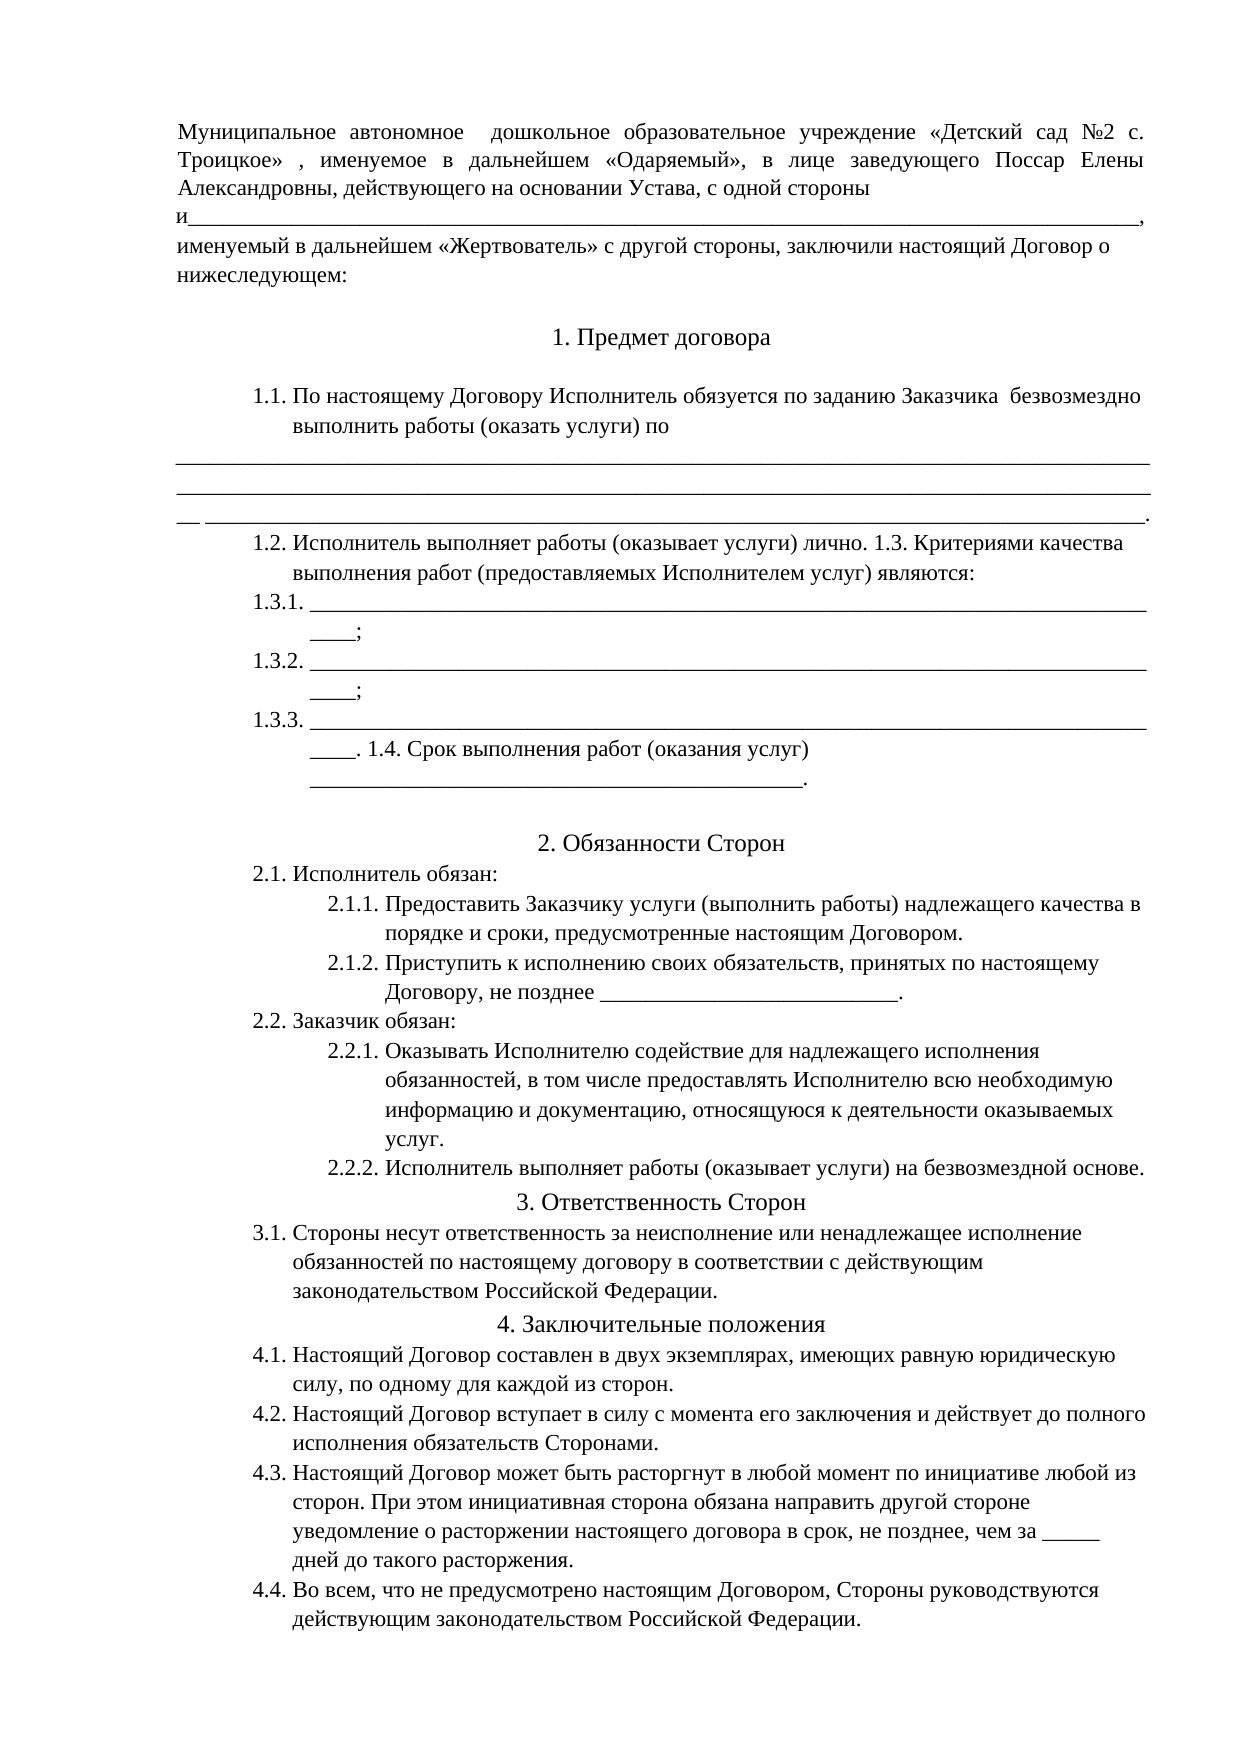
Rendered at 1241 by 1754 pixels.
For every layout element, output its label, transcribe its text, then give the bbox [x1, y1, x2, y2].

list Приступить к исполнению своих обязательств, принятых по настоящему Договору, не позднее __________________________. [327, 949, 1151, 1004]
list Предмет договора [177, 322, 1145, 351]
text и___________________________________________________________________________________, именуемый в дальнейшем «Жертвователь» с другой стороны, заключили настоящий Договор о нижеследующем: [176, 202, 1151, 287]
list Исполнитель выполняет работы (оказывает услуги) на безвозмездной основе. [327, 1154, 1151, 1181]
list Настоящий Договор составлен в двух экземплярах, имеющих равную юридическую силу, по одному для каждой из сторон. [252, 1341, 1151, 1397]
list _____________________________________________________________________________. 1.4. Срок выполнения работ (оказания услуг) ___________________________________________. [252, 706, 1151, 791]
list _____________________________________________________________________________; [252, 647, 1151, 703]
list Предоставить Заказчику услуги (выполнить работы) надлежащего качества в порядке и сроки, предусмотренные настоящим Договором. [327, 890, 1151, 945]
list Во всем, что не предусмотрено настоящим Договором, Стороны руководствуются действующим законодательством Российской Федерации. [252, 1576, 1151, 1631]
list Заключительные положения [177, 1309, 1145, 1338]
list По настоящему Договору Исполнитель обязуется по заданию Заказчика безвозмездно выполнить работы (оказать услуги) по [252, 383, 1151, 438]
list Стороны несут ответственность за неисполнение или ненадлежащее исполнение обязанностей по настоящему договору в соответствии с действующим законодательством Российской Федерации. [252, 1219, 1151, 1303]
list Заказчик обязан: [252, 1008, 1151, 1034]
list Настоящий Договор вступает в силу с момента его заключения и действует до полного исполнения обязательств Сторонами. [252, 1400, 1151, 1455]
list Обязанности Сторон [177, 828, 1145, 857]
list Ответственность Сторон [177, 1187, 1145, 1216]
list Исполнитель выполняет работы (оказывает услуги) лично. 1.3. Критериями качества выполнения работ (предоставляемых Исполнителем услуг) являются: [252, 529, 1151, 585]
list Настоящий Договор может быть расторгнут в любой момент по инициативе любой из сторон. При этом инициативная сторона обязана направить другой стороне уведомление о расторжении настоящего договора в срок, не позднее, чем за _____ дней до такого расторжения. [252, 1459, 1151, 1573]
text Муниципальное автономное дошкольное образовательное учреждение «Детский сад №2 с. Троицкое» , именуемое в дальнейшем «Одаряемый», в лице заведующего Поссар Елены Александровны, действующего на основании Устава, с одной стороны [177, 118, 1146, 201]
list _____________________________________________________________________________; [252, 588, 1151, 644]
text _____________________________________________________________________________________ _______________________________________________________________________________________ __________________________________________________________________________________. [176, 441, 1151, 494]
list Оказывать Исполнителю содействие для надлежащего исполнения обязанностей, в том числе предоставлять Исполнителю всю необходимую информацию и документацию, относящуюся к деятельности оказываемых услуг. [327, 1037, 1151, 1151]
text _____________________________________________________________________________________ _______________________________________________________________________________________ __________________________________________________________________________________. [176, 495, 1151, 526]
list Исполнитель обязан: [252, 860, 1151, 887]
